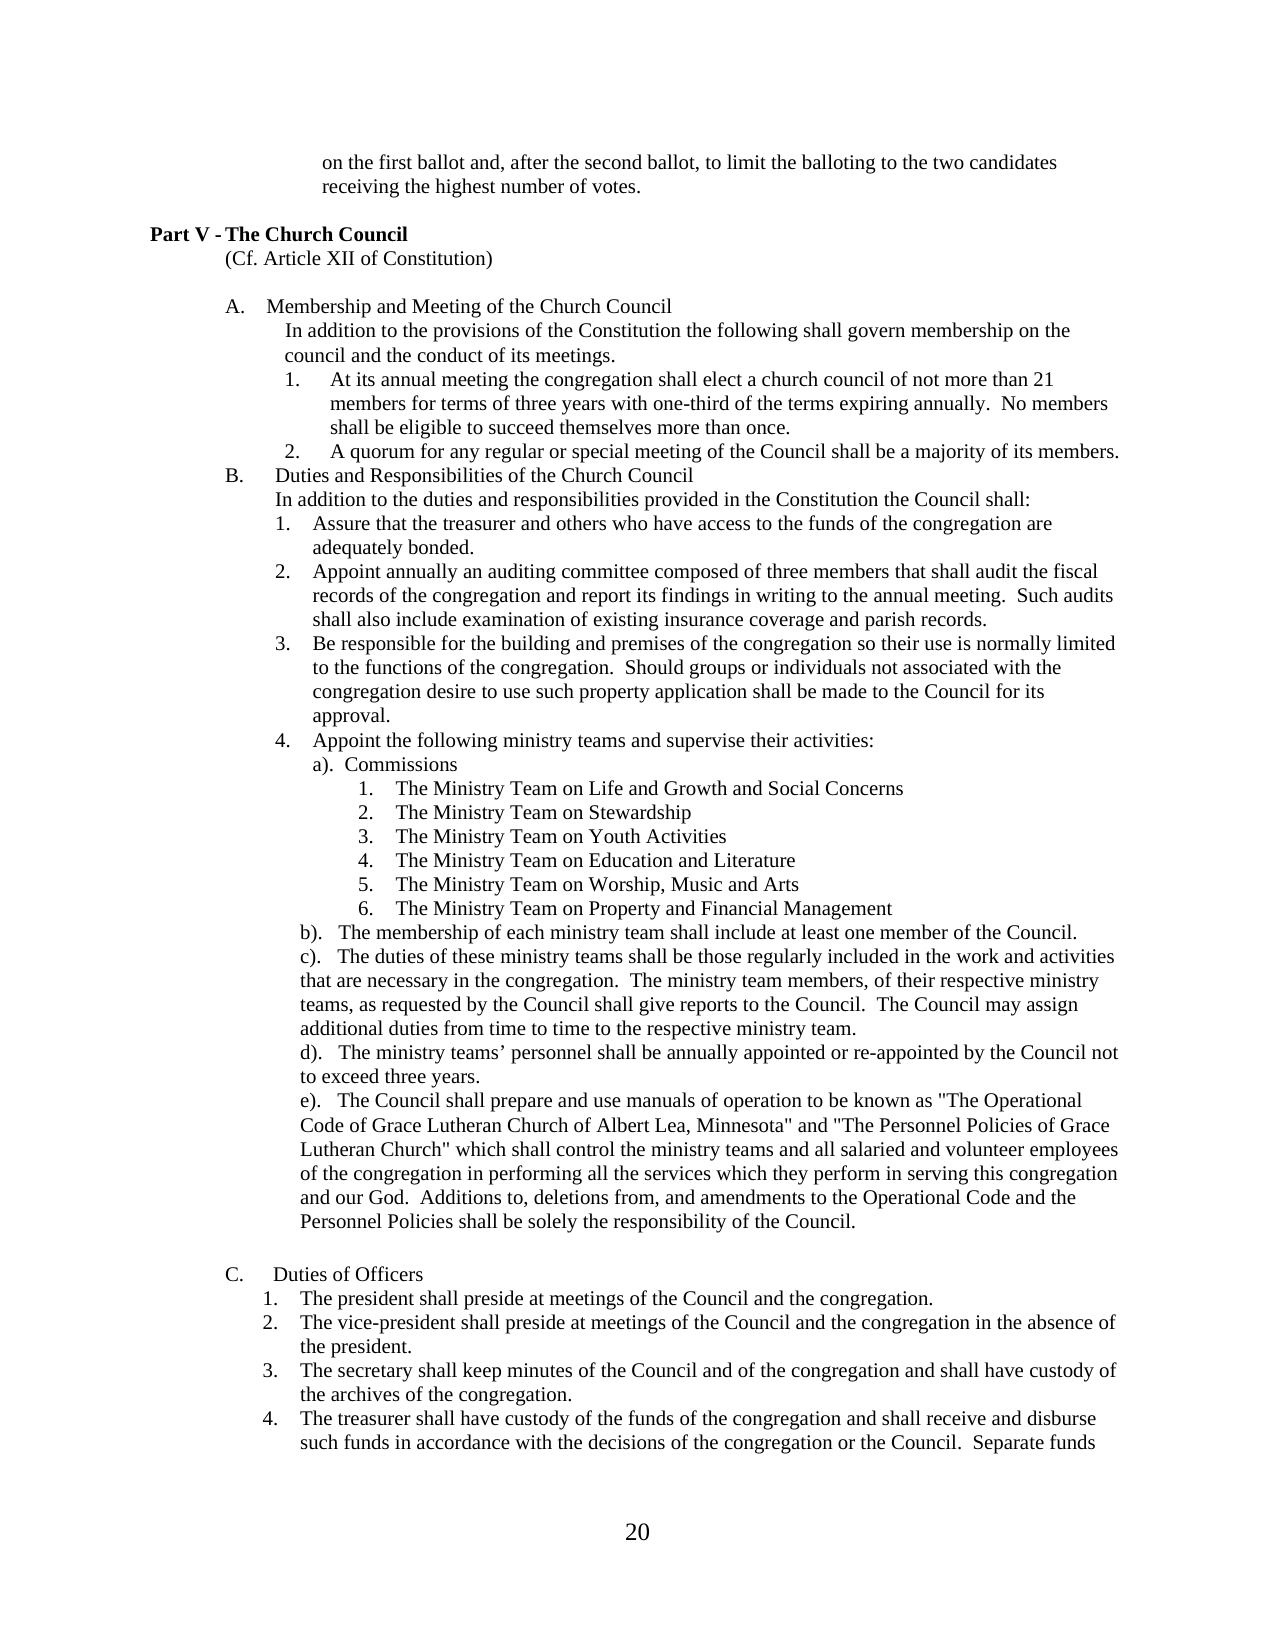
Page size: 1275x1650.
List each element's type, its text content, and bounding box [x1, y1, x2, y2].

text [284, 150, 1125, 198]
text 2. A quorum for any regular or special meeting of the Council shall be a majority of its members. [284, 439, 1125, 463]
text A. Membership and Meeting of the Church Council [225, 294, 1125, 318]
text 3. The Ministry Team on Youth Activities [358, 824, 1125, 848]
text Part V - The Church Council [150, 222, 1125, 246]
text 6. The Ministry Team on Property and Financial Management [358, 896, 1125, 920]
text e). The Council shall prepare and use manuals of operation to be known as "The Operational Code of Grace Lutheran Church of Albert Lea, Minnesota" and "The Personnel Policies of Grace Lutheran Church" which shall control the ministry teams and all salaried and volunteer employees of the congregation in performing all the services which they perform in serving this congregation and our God. Additions to, deletions from, and amendments to the Operational Code and the Personnel Policies shall be solely the responsibility of the Council. [300, 1088, 1125, 1233]
text 3. The secretary shall keep minutes of the Council and of the congregation and shall have custody of the archives of the congregation. [262, 1358, 1125, 1406]
text c). The duties of these ministry teams shall be those regularly included in the work and activities that are necessary in the congregation. The ministry team members, of their respective ministry teams, as requested by the Council shall give reports to the Council. The Council may assign additional duties from time to time to the respective ministry team. [300, 944, 1125, 1040]
text 1. Assure that the treasurer and others who have access to the funds of the congregation are adequately bonded. [275, 511, 1125, 559]
text 5. The Ministry Team on Worship, Music and Arts [358, 872, 1125, 896]
text B. Duties and Responsibilities of the Church Council [225, 463, 1125, 487]
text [262, 1406, 1125, 1454]
text 1. The president shall preside at meetings of the Council and the congregation. [262, 1286, 1125, 1310]
text 1. The Ministry Team on Life and Growth and Social Concerns [358, 776, 1125, 800]
text 2. Appoint annually an auditing committee composed of three members that shall audit the fiscal records of the congregation and report its findings in writing to the annual meeting. Such audits shall also include examination of existing insurance coverage and parish records. [275, 559, 1125, 631]
text 2. The vice-president shall preside at meetings of the Council and the congregation in the absence of the president. [262, 1310, 1125, 1358]
text In addition to the duties and responsibilities provided in the Constitution the Council shall: [275, 487, 1125, 511]
text b). The membership of each ministry team shall include at least one member of the Council. [300, 920, 1125, 944]
text 3. Be responsible for the building and premises of the congregation so their use is normally limited to the functions of the congregation. Should groups or individuals not associated with the congregation desire to use such property application shall be made to the Council for its approval. [275, 631, 1125, 727]
text In addition to the provisions of the Constitution the following shall govern membership on the council and the conduct of its meetings. [284, 318, 1125, 367]
text 4. Appoint the following ministry teams and supervise their activities: [275, 727, 1125, 752]
text 4. The Ministry Team on Education and Literature [358, 848, 1125, 872]
text a). Commissions [312, 752, 1125, 776]
text 2. The Ministry Team on Stewardship [358, 800, 1125, 824]
text C. Duties of Officers [225, 1262, 1125, 1286]
text d). The ministry teams’ personnel shall be annually appointed or re-appointed by the Council not to exceed three years. [300, 1040, 1125, 1088]
text (Cf. Article XII of Constitution) [150, 246, 1125, 270]
text 1. At its annual meeting the congregation shall elect a church council of not more than 21 members for terms of three years with one-third of the terms expiring annually. No members shall be eligible to succeed themselves more than once. [284, 367, 1125, 439]
